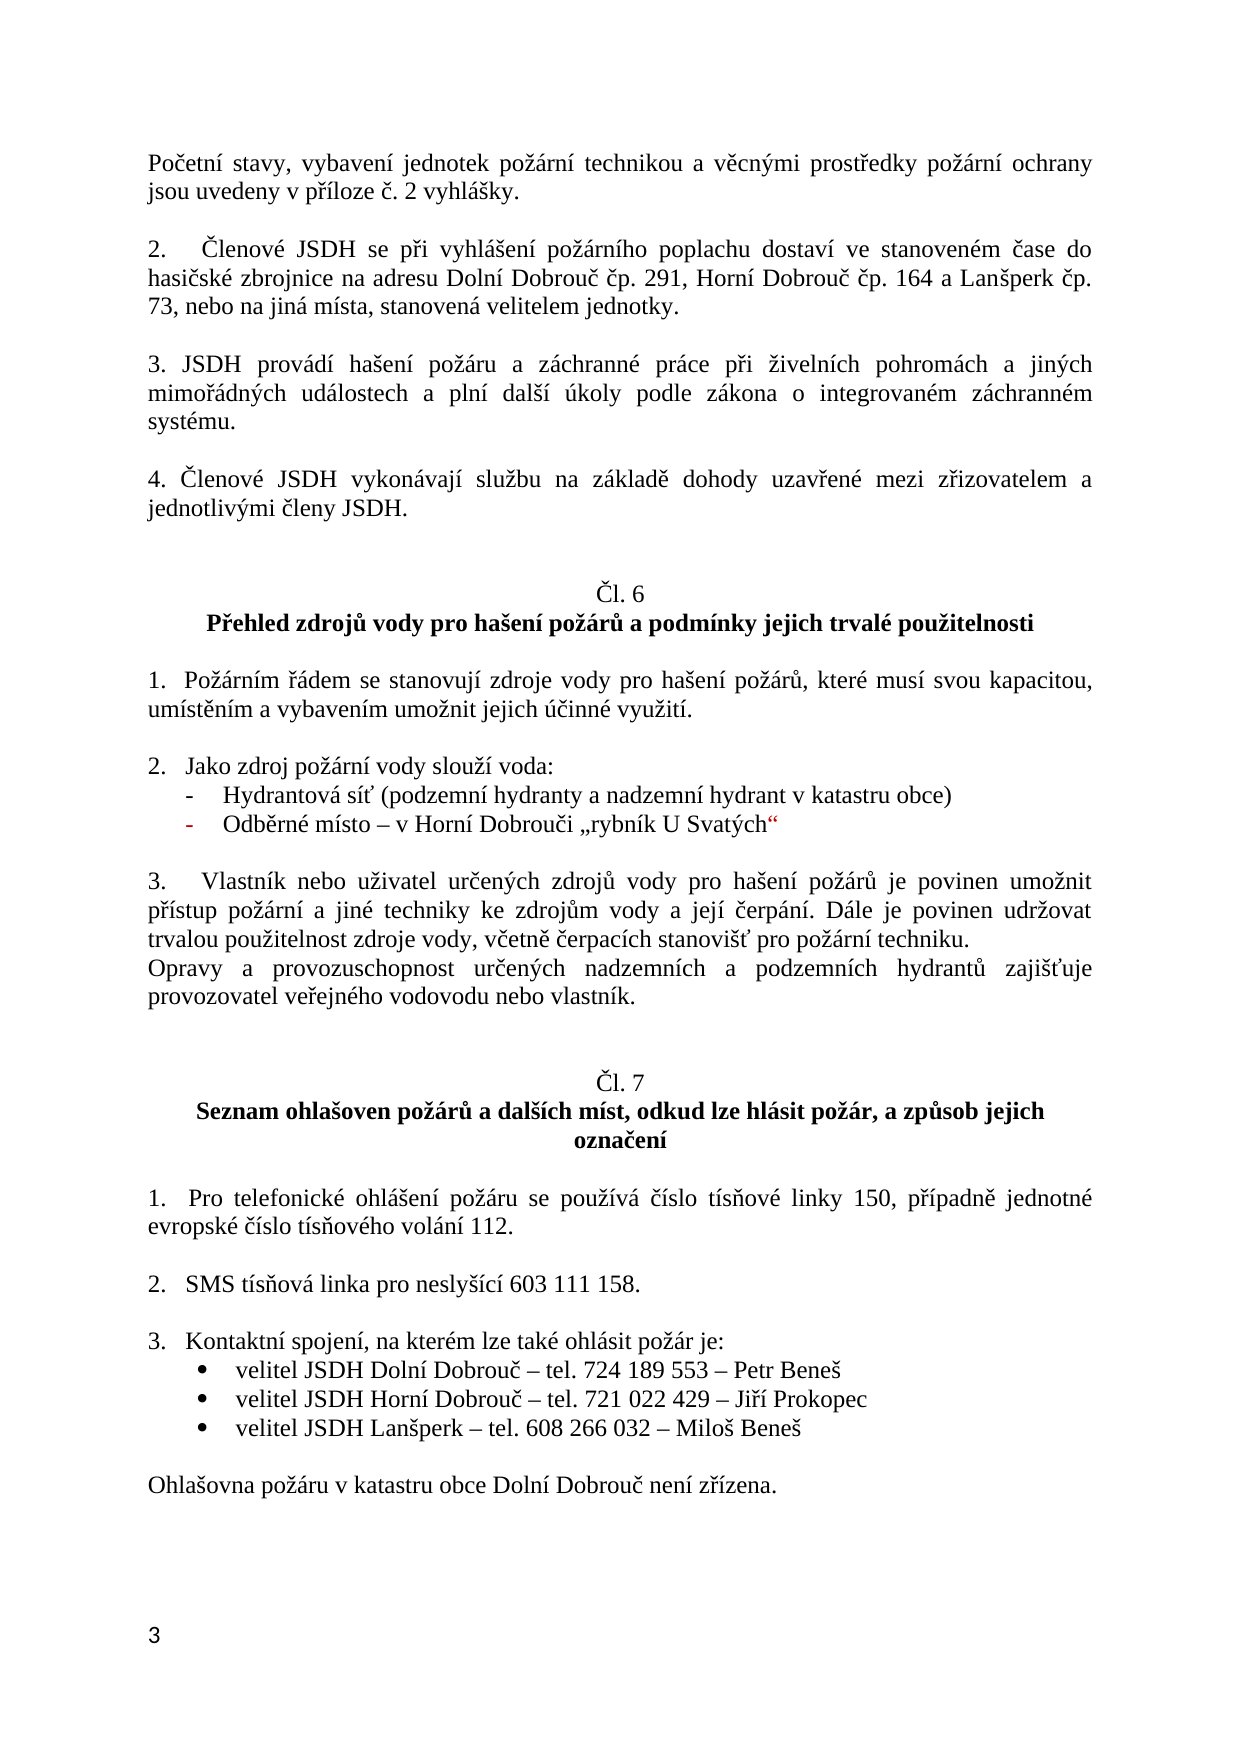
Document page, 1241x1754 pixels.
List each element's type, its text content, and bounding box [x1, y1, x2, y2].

text 2. SMS tísňová linka pro neslyšící 603 111 158. [148, 1269, 1093, 1298]
text Čl. 6 Přehled zdrojů vody pro hašení požárů a podmínky jejich trvalé použitelnosti [148, 579, 1093, 636]
text 2. Jako zdroj požární vody slouží voda: [148, 751, 1093, 780]
text Čl. 7 Seznam ohlašoven požárů a dalších míst, odkud lze hlásit požár, a způsob jejich označení [148, 1068, 1093, 1154]
text 1. Požárním řádem se stanovují zdroje vody pro hašení požárů, které musí svou kapacitou, umístěním a vybavením umožnit jejich účinné využití. [148, 665, 1093, 723]
text Početní stavy, vybavení jednotek požární technikou a věcnými prostředky požární ochrany jsou uvedeny v příloze č. 2 vyhlášky. [148, 148, 1093, 205]
text Opravy a provozuschopnost určených nadzemních a podzemních hydrantů zajišťuje provozovatel veřejného vodovodu nebo vlastník. [148, 953, 1093, 1010]
list Odběrné místo – v Horní Dobrouči „rybník U Svatých“ [185, 809, 1093, 838]
text 3. JSDH provádí hašení požáru a záchranné práce při živelních pohromách a jiných mimořádných událostech a plní další úkoly podle zákona o integrovaném záchranném systému. [148, 349, 1093, 435]
list velitel JSDH Lanšperk – tel. 608 266 032 – Miloš Beneš [198, 1413, 1093, 1441]
list Hydrantová síť (podzemní hydranty a nadzemní hydrant v katastru obce) [185, 780, 1093, 809]
text 4. Členové JSDH vykonávají službu na základě dohody uzavřené mezi zřizovatelem a jednotlivými členy JSDH. [148, 464, 1093, 521]
text 2. Členové JSDH se při vyhlášení požárního poplachu dostaví ve stanoveném čase do hasičské zbrojnice na adresu Dolní Dobrouč čp. 291, Horní Dobrouč čp. 164 a Lanšperk čp. 73, nebo na jiná místa, stanovená velitelem jednotky. [148, 234, 1093, 320]
text 1. Pro telefonické ohlášení požáru se používá číslo tísňové linky 150, případně jednotné evropské číslo tísňového volání 112. [148, 1183, 1093, 1240]
list velitel JSDH Horní Dobrouč – tel. 721 022 429 – Jiří Prokopec [198, 1384, 1093, 1413]
text 3. Kontaktní spojení, na kterém lze také ohlásit požár je: [148, 1326, 1093, 1355]
text 3. Vlastník nebo uživatel určených zdrojů vody pro hašení požárů je povinen umožnit přístup požární a jiné techniky ke zdrojům vody a její čerpání. Dále je povinen udržovat trvalou použitelnost zdroje vody, včetně čerpacích stanovišť pro požární techniku. [148, 866, 1093, 953]
list velitel JSDH Dolní Dobrouč – tel. 724 189 553 – Petr Beneš [198, 1355, 1093, 1384]
text Ohlašovna požáru v katastru obce Dolní Dobrouč není zřízena. [148, 1470, 1093, 1499]
